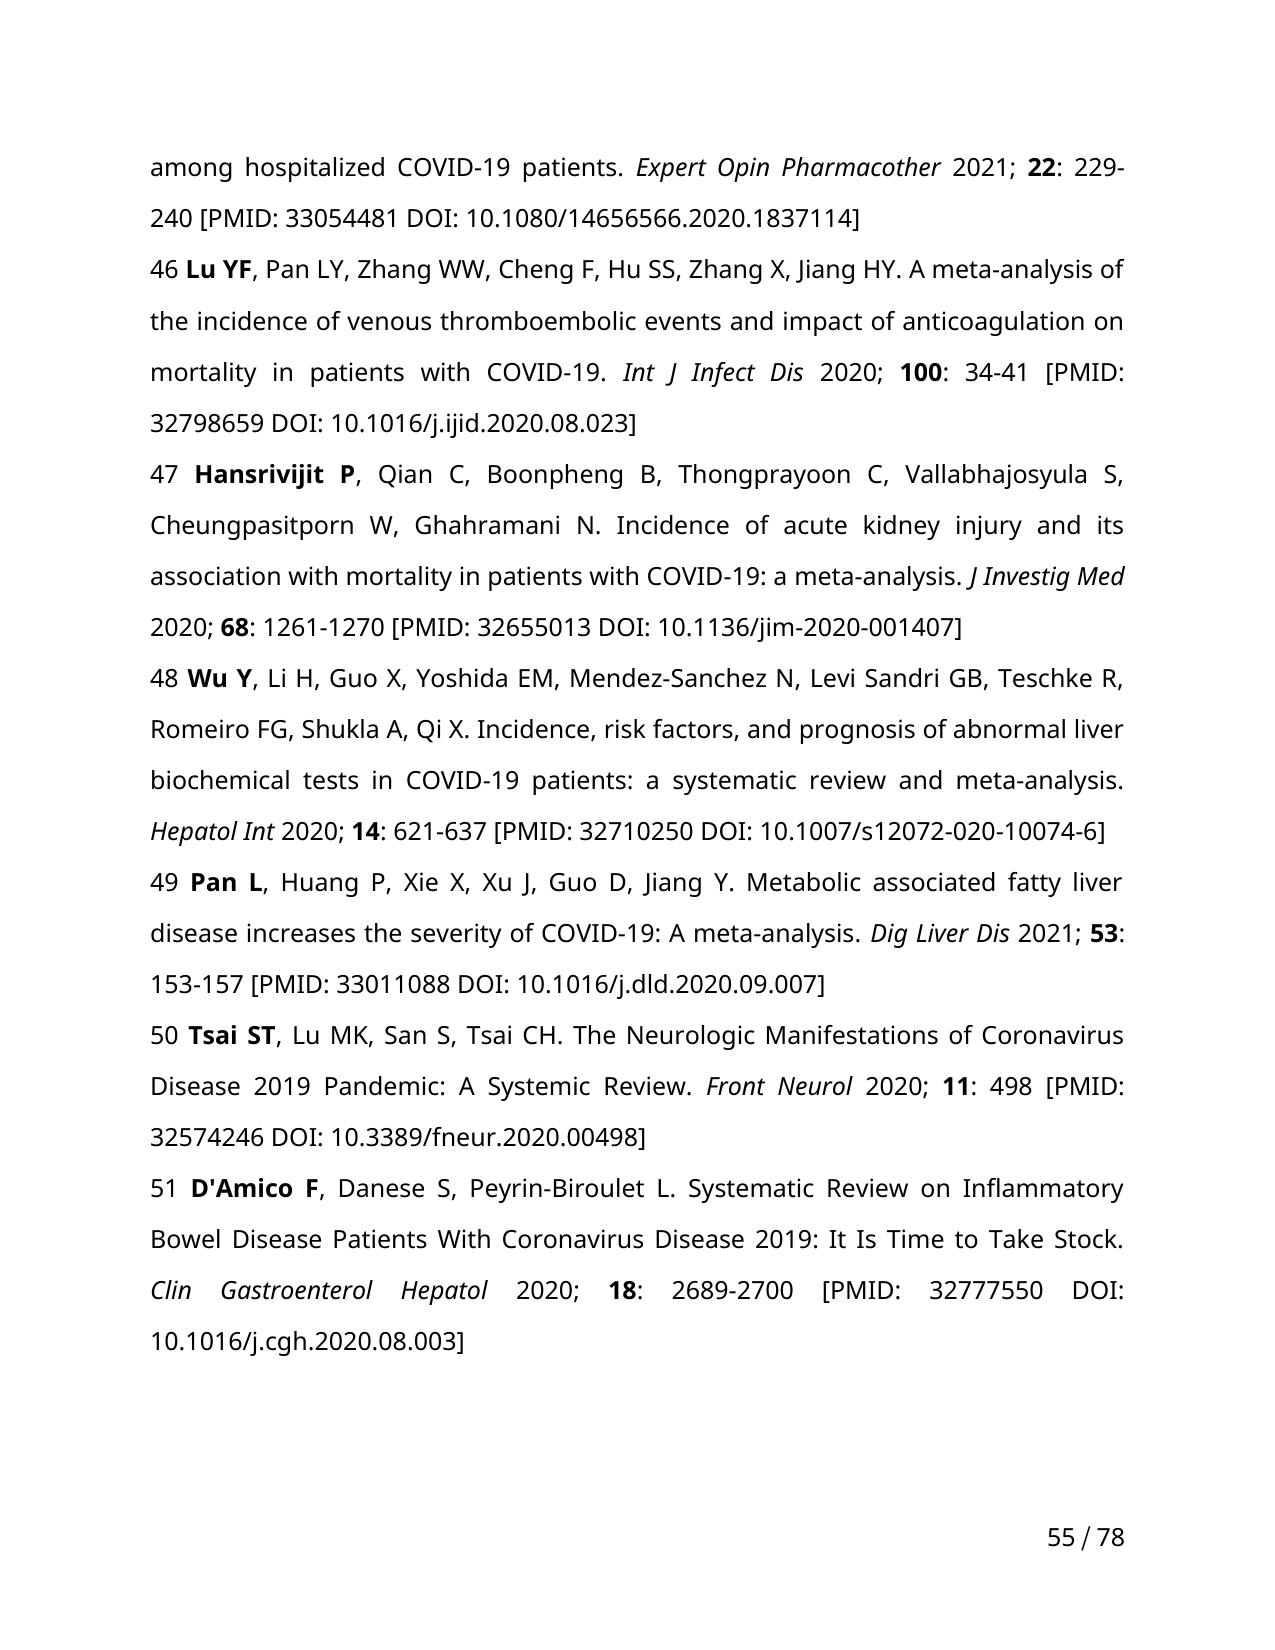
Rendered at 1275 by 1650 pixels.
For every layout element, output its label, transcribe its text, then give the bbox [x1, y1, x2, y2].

text 51 D'Amico F, Danese S, Peyrin-Biroulet L. Systematic Review on Inflammatory Bowel Disease Patients With Coronavirus Disease 2019: It Is Time to Take Stock. Clin Gastroenterol Hepatol 2020; 18: 2689-2700 [PMID: 32777550 DOI: 10.1016/j.cgh.2020.08.003] [150, 1171, 1125, 1358]
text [150, 150, 1125, 235]
text 49 Pan L, Huang P, Xie X, Xu J, Guo D, Jiang Y. Metabolic associated fatty liver disease increases the severity of COVID-19: A meta-analysis. Dig Liver Dis 2021; 53: 153-157 [PMID: 33011088 DOI: 10.1016/j.dld.2020.09.007] [150, 864, 1125, 1001]
text 48 Wu Y, Li H, Guo X, Yoshida EM, Mendez-Sanchez N, Levi Sandri GB, Teschke R, Romeiro FG, Shukla A, Qi X. Incidence, risk factors, and prognosis of abnormal liver biochemical tests in COVID-19 patients: a systematic review and meta-analysis. Hepatol Int 2020; 14: 621-637 [PMID: 32710250 DOI: 10.1007/s12072-020-10074-6] [150, 660, 1125, 848]
text 50 Tsai ST, Lu MK, San S, Tsai CH. The Neurologic Manifestations of Coronavirus Disease 2019 Pandemic: A Systemic Review. Front Neurol 2020; 11: 498 [PMID: 32574246 DOI: 10.3389/fneur.2020.00498] [150, 1018, 1125, 1154]
text 46 Lu YF, Pan LY, Zhang WW, Cheng F, Hu SS, Zhang X, Jiang HY. A meta-analysis of the incidence of venous thromboembolic events and impact of anticoagulation on mortality in patients with COVID-19. Int J Infect Dis 2020; 100: 34-41 [PMID: 32798659 DOI: 10.1016/j.ijid.2020.08.023] [150, 252, 1125, 439]
text 47 Hansrivijit P, Qian C, Boonpheng B, Thongprayoon C, Vallabhajosyula S, Cheungpasitporn W, Ghahramani N. Incidence of acute kidney injury and its association with mortality in patients with COVID-19: a meta-analysis. J Investig Med 2020; 68: 1261-1270 [PMID: 32655013 DOI: 10.1136/jim-2020-001407] [150, 456, 1125, 643]
